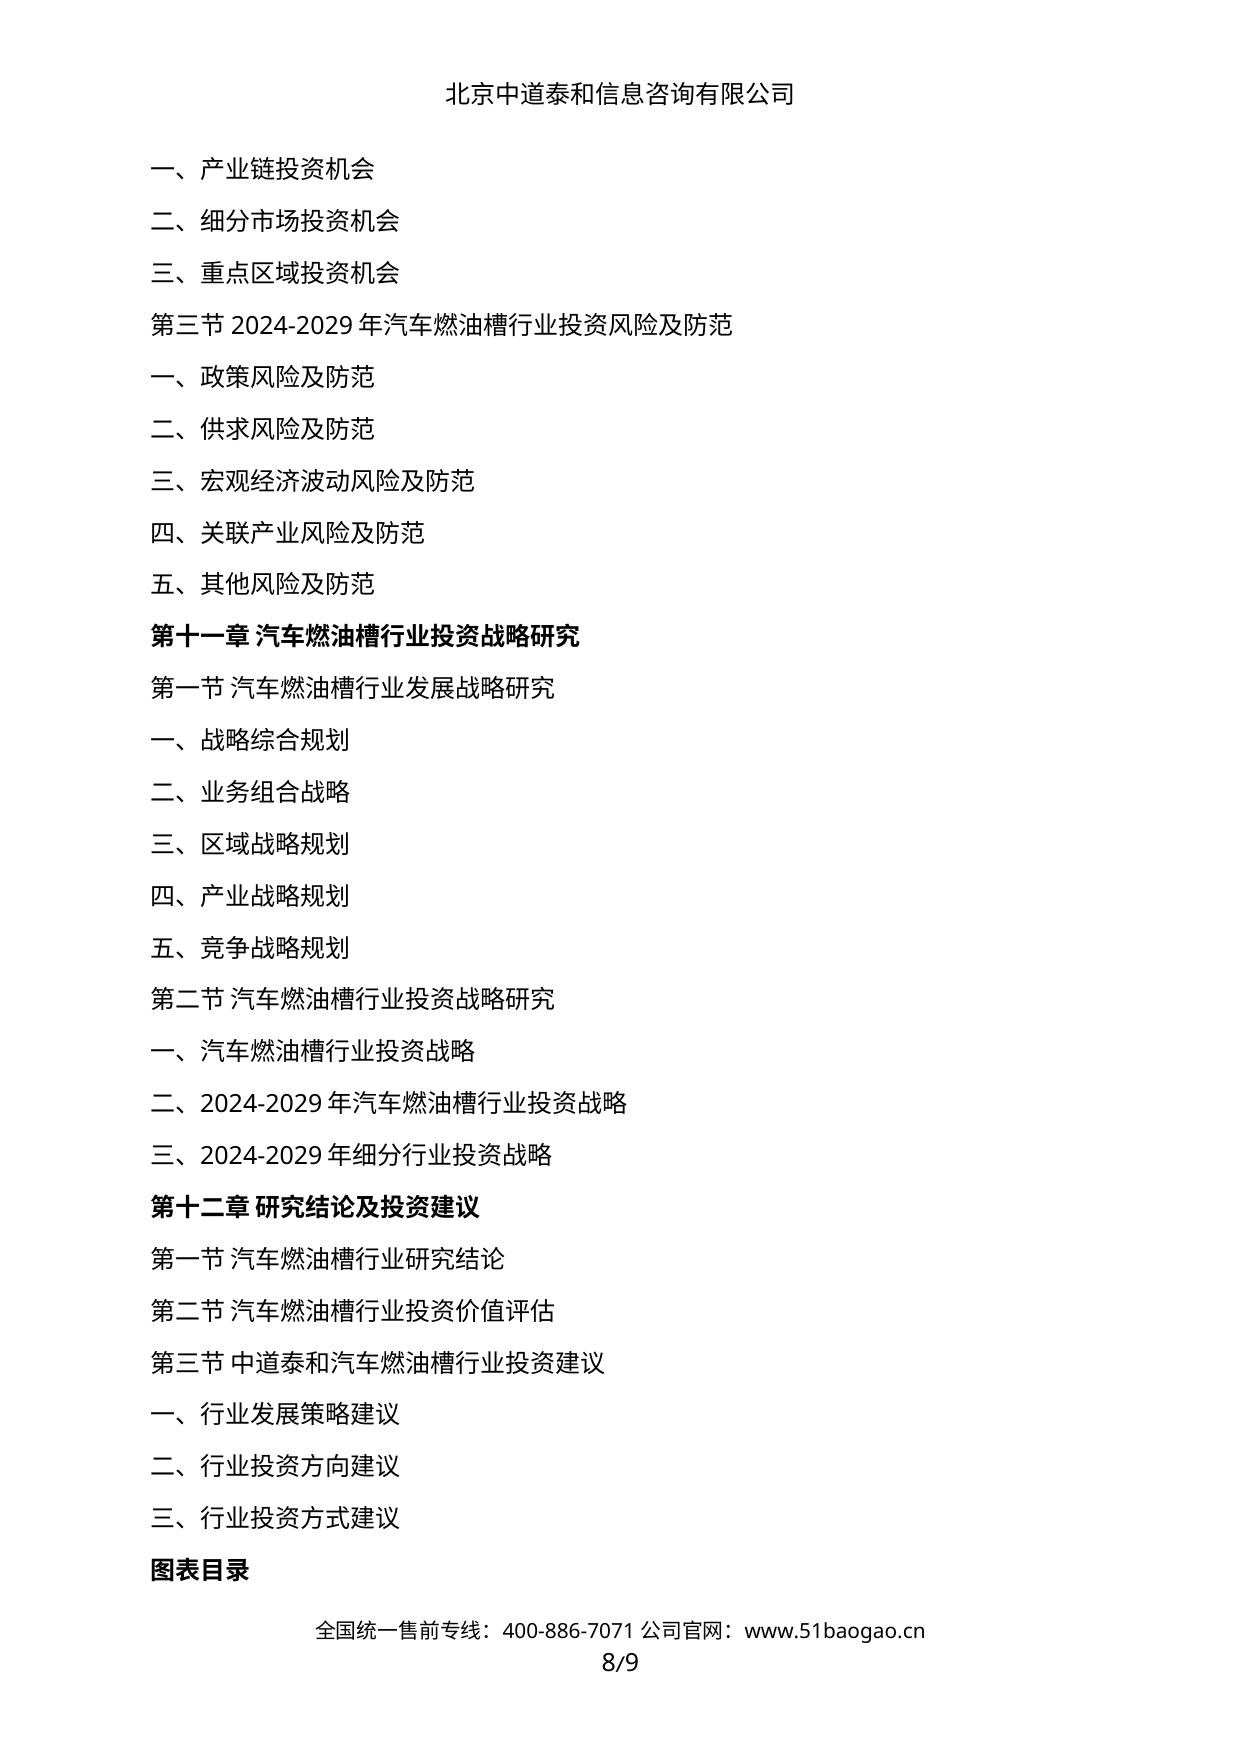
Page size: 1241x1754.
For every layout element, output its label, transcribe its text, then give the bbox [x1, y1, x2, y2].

text 三、行业投资方式建议 [150, 1499, 1090, 1535]
text 五、竞争战略规划 [150, 928, 1090, 964]
text 二、业务组合战略 [150, 772, 1090, 809]
text 二、供求风险及防范 [150, 409, 1090, 446]
text 三、区域战略规划 [150, 824, 1090, 861]
text 三、2024-2029年细分行业投资战略 [150, 1136, 1090, 1172]
text 第十二章 研究结论及投资建议 [150, 1187, 1090, 1224]
text 第一节 汽车燃油槽行业研究结论 [150, 1239, 1090, 1276]
text 三、宏观经济波动风险及防范 [150, 461, 1090, 497]
text 一、政策风险及防范 [150, 357, 1090, 394]
text 第二节 汽车燃油槽行业投资战略研究 [150, 980, 1090, 1016]
text 二、2024-2029年汽车燃油槽行业投资战略 [150, 1084, 1090, 1120]
text 四、关联产业风险及防范 [150, 513, 1090, 549]
text 四、产业战略规划 [150, 876, 1090, 912]
text 第一节 汽车燃油槽行业发展战略研究 [150, 669, 1090, 705]
text 二、行业投资方向建议 [150, 1447, 1090, 1483]
text 五、其他风险及防范 [150, 565, 1090, 601]
text 第三节 2024-2029年汽车燃油槽行业投资风险及防范 [150, 306, 1090, 342]
text 一、汽车燃油槽行业投资战略 [150, 1032, 1090, 1068]
text 一、产业链投资机会 [150, 150, 1090, 186]
text 图表目录 [150, 1551, 1090, 1587]
text 一、战略综合规划 [150, 721, 1090, 757]
text 一、行业发展策略建议 [150, 1395, 1090, 1431]
text 二、细分市场投资机会 [150, 202, 1090, 238]
text 第二节 汽车燃油槽行业投资价值评估 [150, 1291, 1090, 1327]
text 第三节 中道泰和汽车燃油槽行业投资建议 [150, 1343, 1090, 1379]
text 第十一章 汽车燃油槽行业投资战略研究 [150, 617, 1090, 653]
text 三、重点区域投资机会 [150, 254, 1090, 290]
